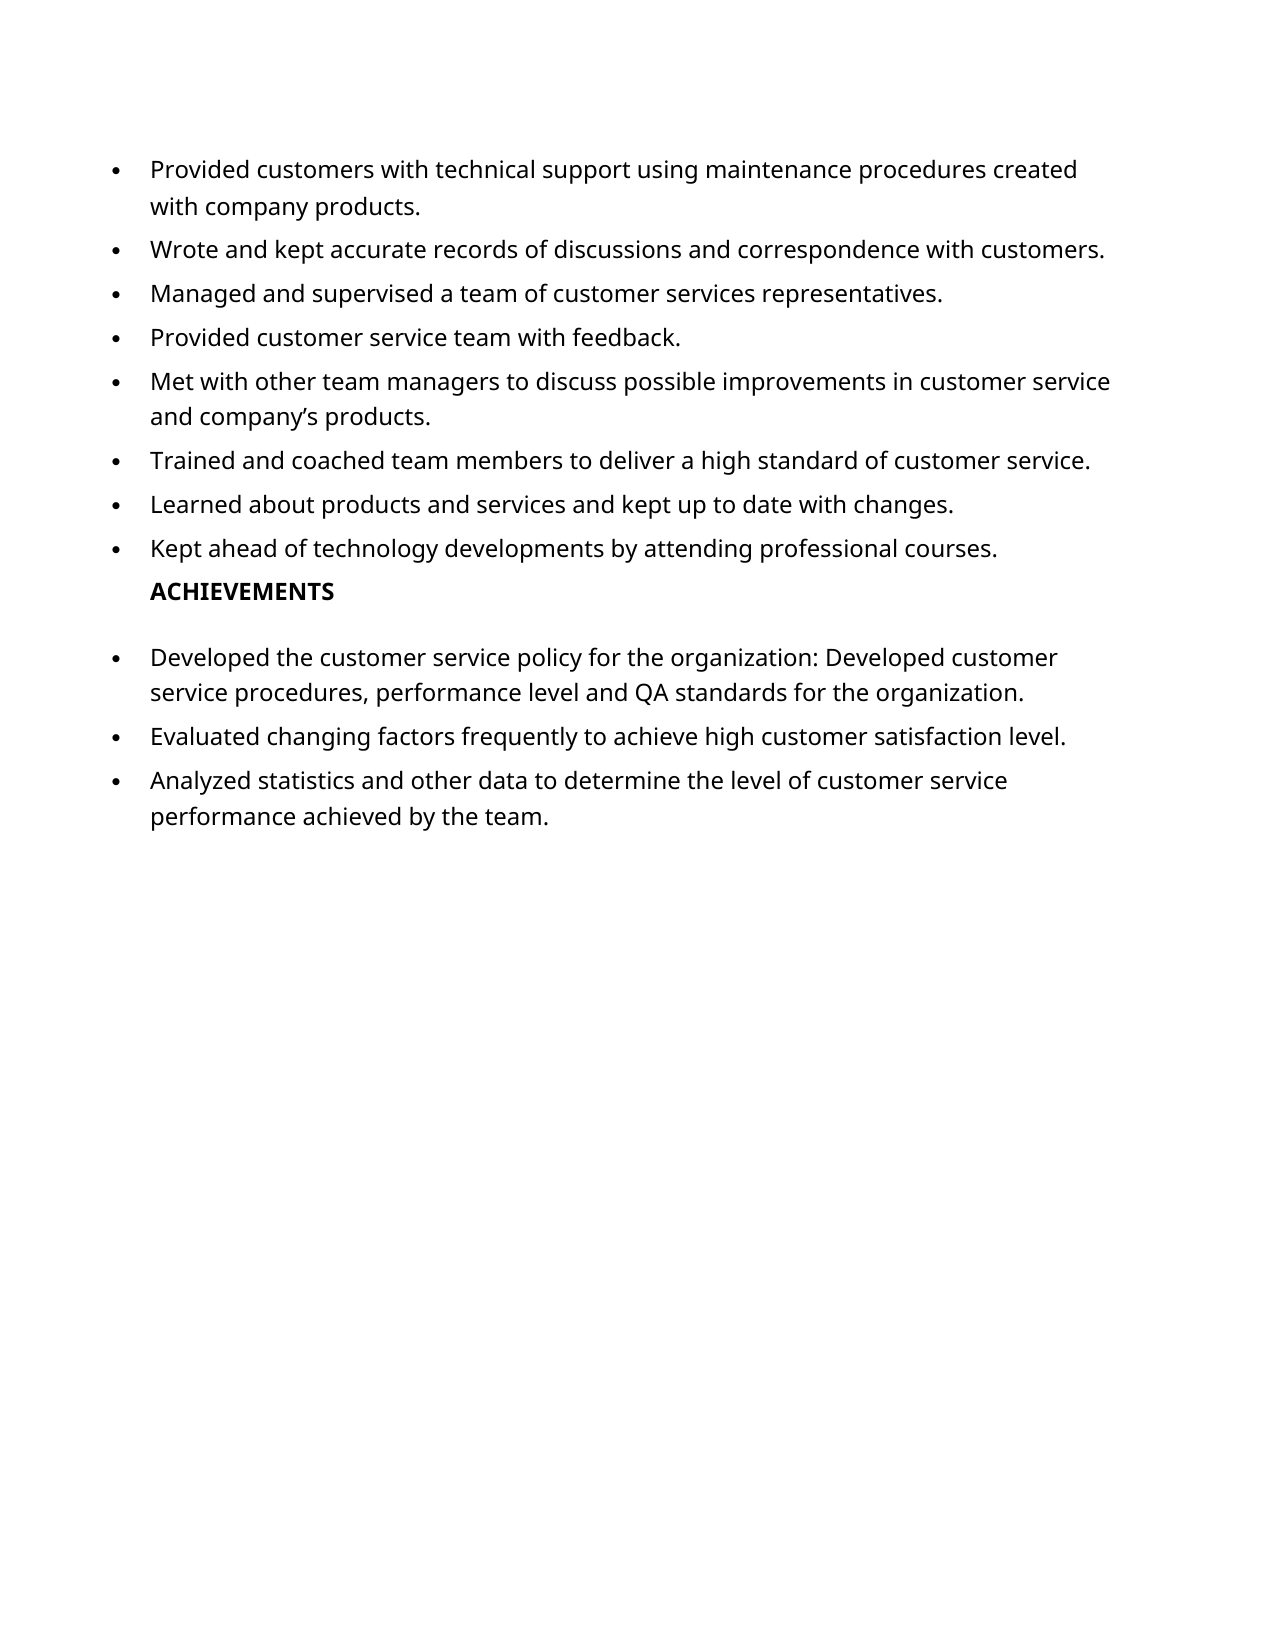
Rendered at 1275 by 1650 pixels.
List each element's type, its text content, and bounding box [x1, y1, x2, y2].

list Kept ahead of technology developments by attending professional courses. [112, 528, 1125, 564]
list Provided customer service team with feedback. [112, 317, 1125, 353]
list Developed the customer service policy for the organization: Developed customer service procedures, performance level and QA standards for the organization. [112, 637, 1125, 709]
list Trained and coached team members to deliver a high standard of customer service. [112, 441, 1125, 477]
list Wrote and kept accurate records of discussions and correspondence with customers. [112, 230, 1125, 266]
list Provided customers with technical support using maintenance procedures created with company products. [112, 150, 1125, 222]
list Learned about products and services and kept up to date with changes. [112, 484, 1125, 520]
list Analyzed statistics and other data to determine the level of customer service performance achieved by the team. [112, 760, 1125, 832]
list Met with other team managers to discuss possible improvements in customer service and company’s products. [112, 361, 1125, 433]
text ACHIEVEMENTS [150, 572, 1125, 608]
list Managed and supervised a team of customer services representatives. [112, 273, 1125, 309]
list Evaluated changing factors frequently to achieve high customer satisfaction level. [112, 717, 1125, 753]
